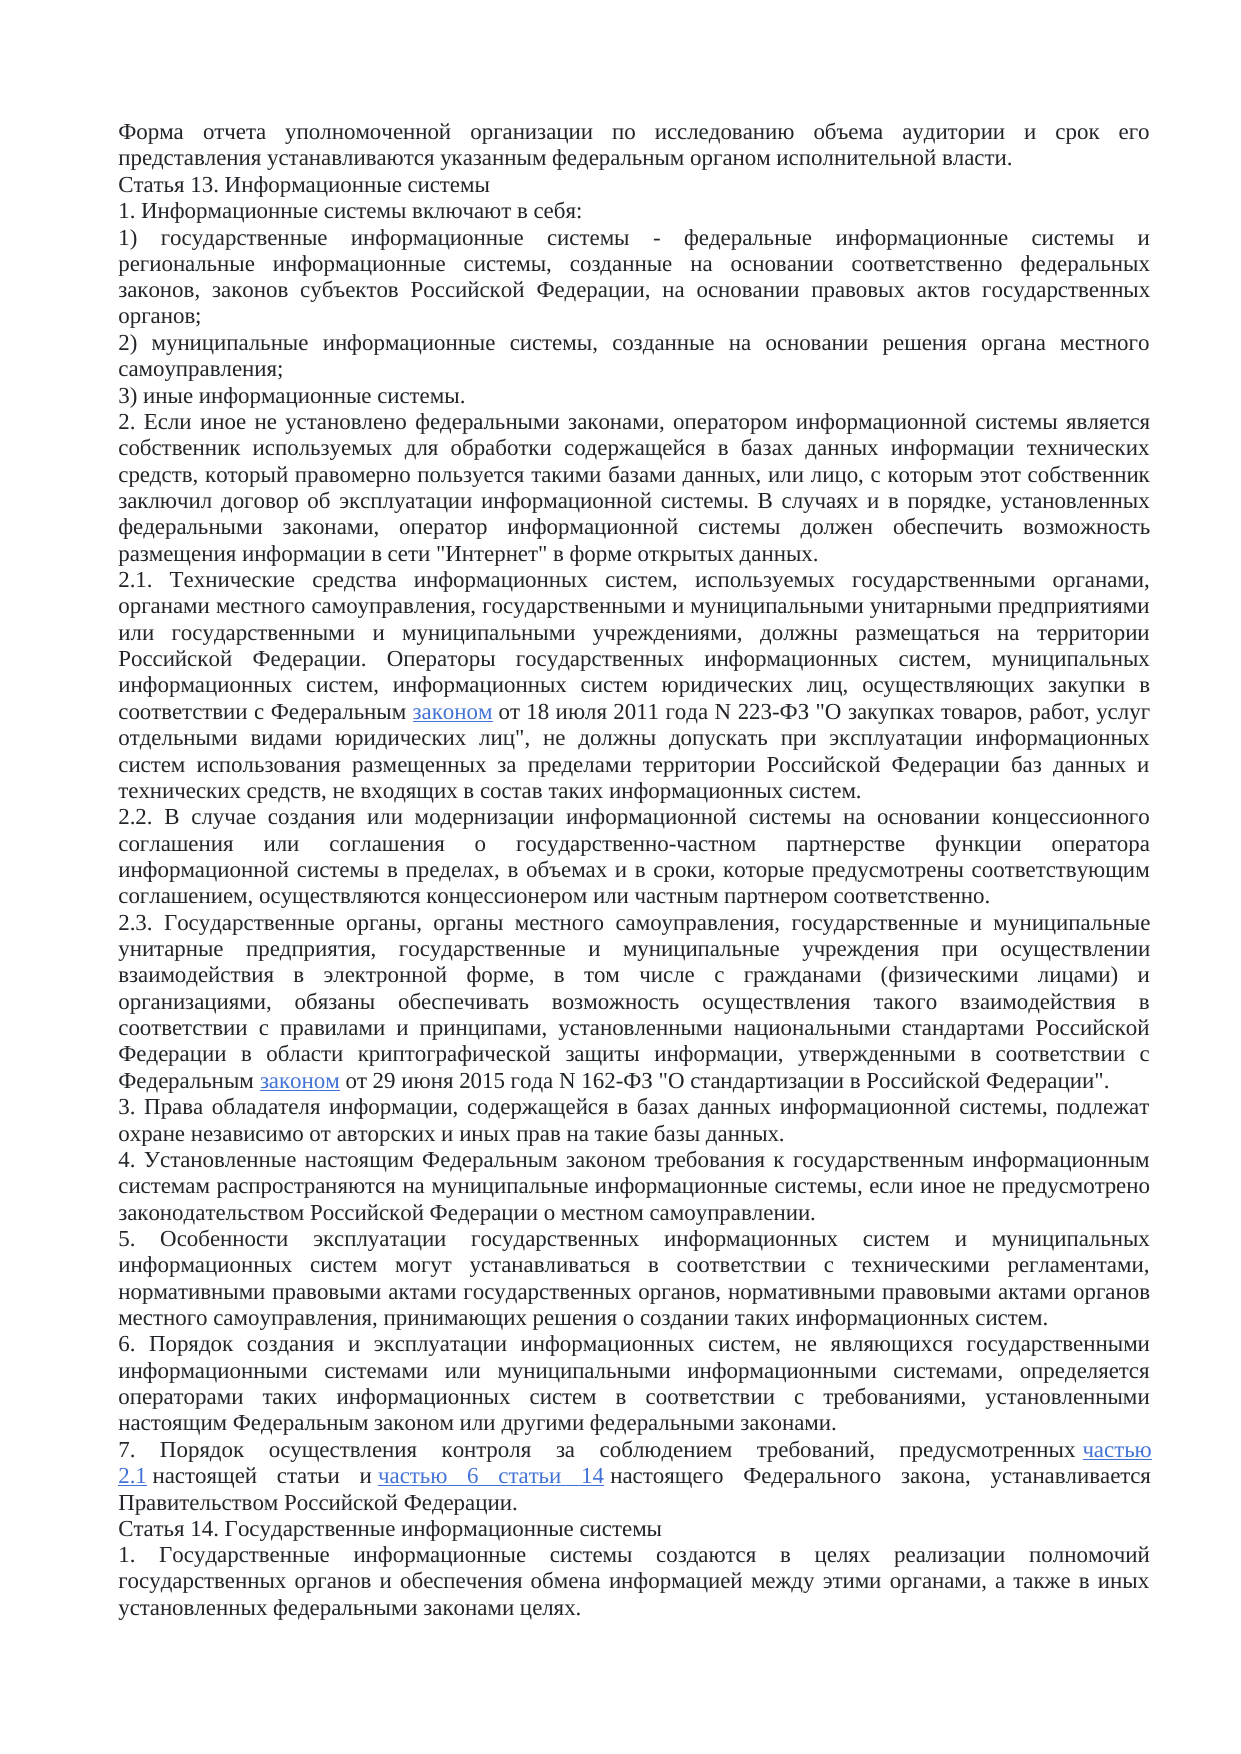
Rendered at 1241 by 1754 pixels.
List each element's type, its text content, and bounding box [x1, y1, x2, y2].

text 1. Информационные системы включают в себя: [118, 197, 1152, 223]
text 1) государственные информационные системы - федеральные информационные системы и региональные информационные системы, созданные на основании соответственно федеральных законов, законов субъектов Российской Федерации, на основании правовых актов государственных органов; [118, 223, 1152, 329]
text 3) иные информационные системы. [118, 382, 1152, 408]
text 1. Государственные информационные системы создаются в целях реализации полномочий государственных органов и обеспечения обмена информацией между этими органами, а также в иных установленных федеральными законами целях. [118, 1541, 1152, 1620]
text 7. Порядок осуществления контроля за соблюдением требований, предусмотренных частью 2.1 настоящей статьи и частью 6 статьи 14 настоящего Федерального закона, устанавливается Правительством Российской Федерации. [118, 1436, 1152, 1515]
text 2.2. В случае создания или модернизации информационной системы на основании концессионного соглашения или соглашения о государственно-частном партнерстве функции оператора информационной системы в пределах, в объемах и в сроки, которые предусмотрены соответствующим соглашением, осуществляются концессионером или частным партнером соответственно. [118, 803, 1152, 909]
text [118, 118, 1152, 171]
text 2.3. Государственные органы, органы местного самоуправления, государственные и муниципальные унитарные предприятия, государственные и муниципальные учреждения при осуществлении взаимодействия в электронной форме, в том числе с гражданами (физическими лицами) и организациями, обязаны обеспечивать возможность осуществления такого взаимодействия в соответствии с правилами и принципами, установленными национальными стандартами Российской Федерации в области криптографической защиты информации, утвержденными в соответствии с Федеральным законом от 29 июня 2015 года N 162-ФЗ "О стандартизации в Российской Федерации". [118, 909, 1152, 1093]
text Статья 13. Информационные системы [118, 171, 1152, 197]
text 4. Установленные настоящим Федеральным законом требования к государственным информационным системам распространяются на муниципальные информационные системы, если иное не предусмотрено законодательством Российской Федерации о местном самоуправлении. [118, 1146, 1152, 1225]
text 2. Если иное не установлено федеральными законами, оператором информационной системы является собственник используемых для обработки содержащейся в базах данных информации технических средств, который правомерно пользуется такими базами данных, или лицо, с которым этот собственник заключил договор об эксплуатации информационной системы. В случаях и в порядке, установленных федеральными законами, оператор информационной системы должен обеспечить возможность размещения информации в сети "Интернет" в форме открытых данных. [118, 408, 1152, 566]
text 2) муниципальные информационные системы, созданные на основании решения органа местного самоуправления; [118, 329, 1152, 382]
text 2.1. Технические средства информационных систем, используемых государственными органами, органами местного самоуправления, государственными и муниципальными унитарными предприятиями или государственными и муниципальными учреждениями, должны размещаться на территории Российской Федерации. Операторы государственных информационных систем, муниципальных информационных систем, информационных систем юридических лиц, осуществляющих закупки в соответствии с Федеральным законом от 18 июля 2011 года N 223-ФЗ "О закупках товаров, работ, услуг отдельными видами юридических лиц", не должны допускать при эксплуатации информационных систем использования размещенных за пределами территории Российской Федерации баз данных и технических средств, не входящих в состав таких информационных систем. [118, 566, 1152, 803]
text 5. Особенности эксплуатации государственных информационных систем и муниципальных информационных систем могут устанавливаться в соответствии с техническими регламентами, нормативными правовыми актами государственных органов, нормативными правовыми актами органов местного самоуправления, принимающих решения о создании таких информационных систем. [118, 1225, 1152, 1330]
text Статья 14. Государственные информационные системы [118, 1515, 1152, 1541]
text 6. Порядок создания и эксплуатации информационных систем, не являющихся государственными информационными системами или муниципальными информационными системами, определяется операторами таких информационных систем в соответствии с требованиями, установленными настоящим Федеральным законом или другими федеральными законами. [118, 1330, 1152, 1436]
text 3. Права обладателя информации, содержащейся в базах данных информационной системы, подлежат охране независимо от авторских и иных прав на такие базы данных. [118, 1093, 1152, 1146]
